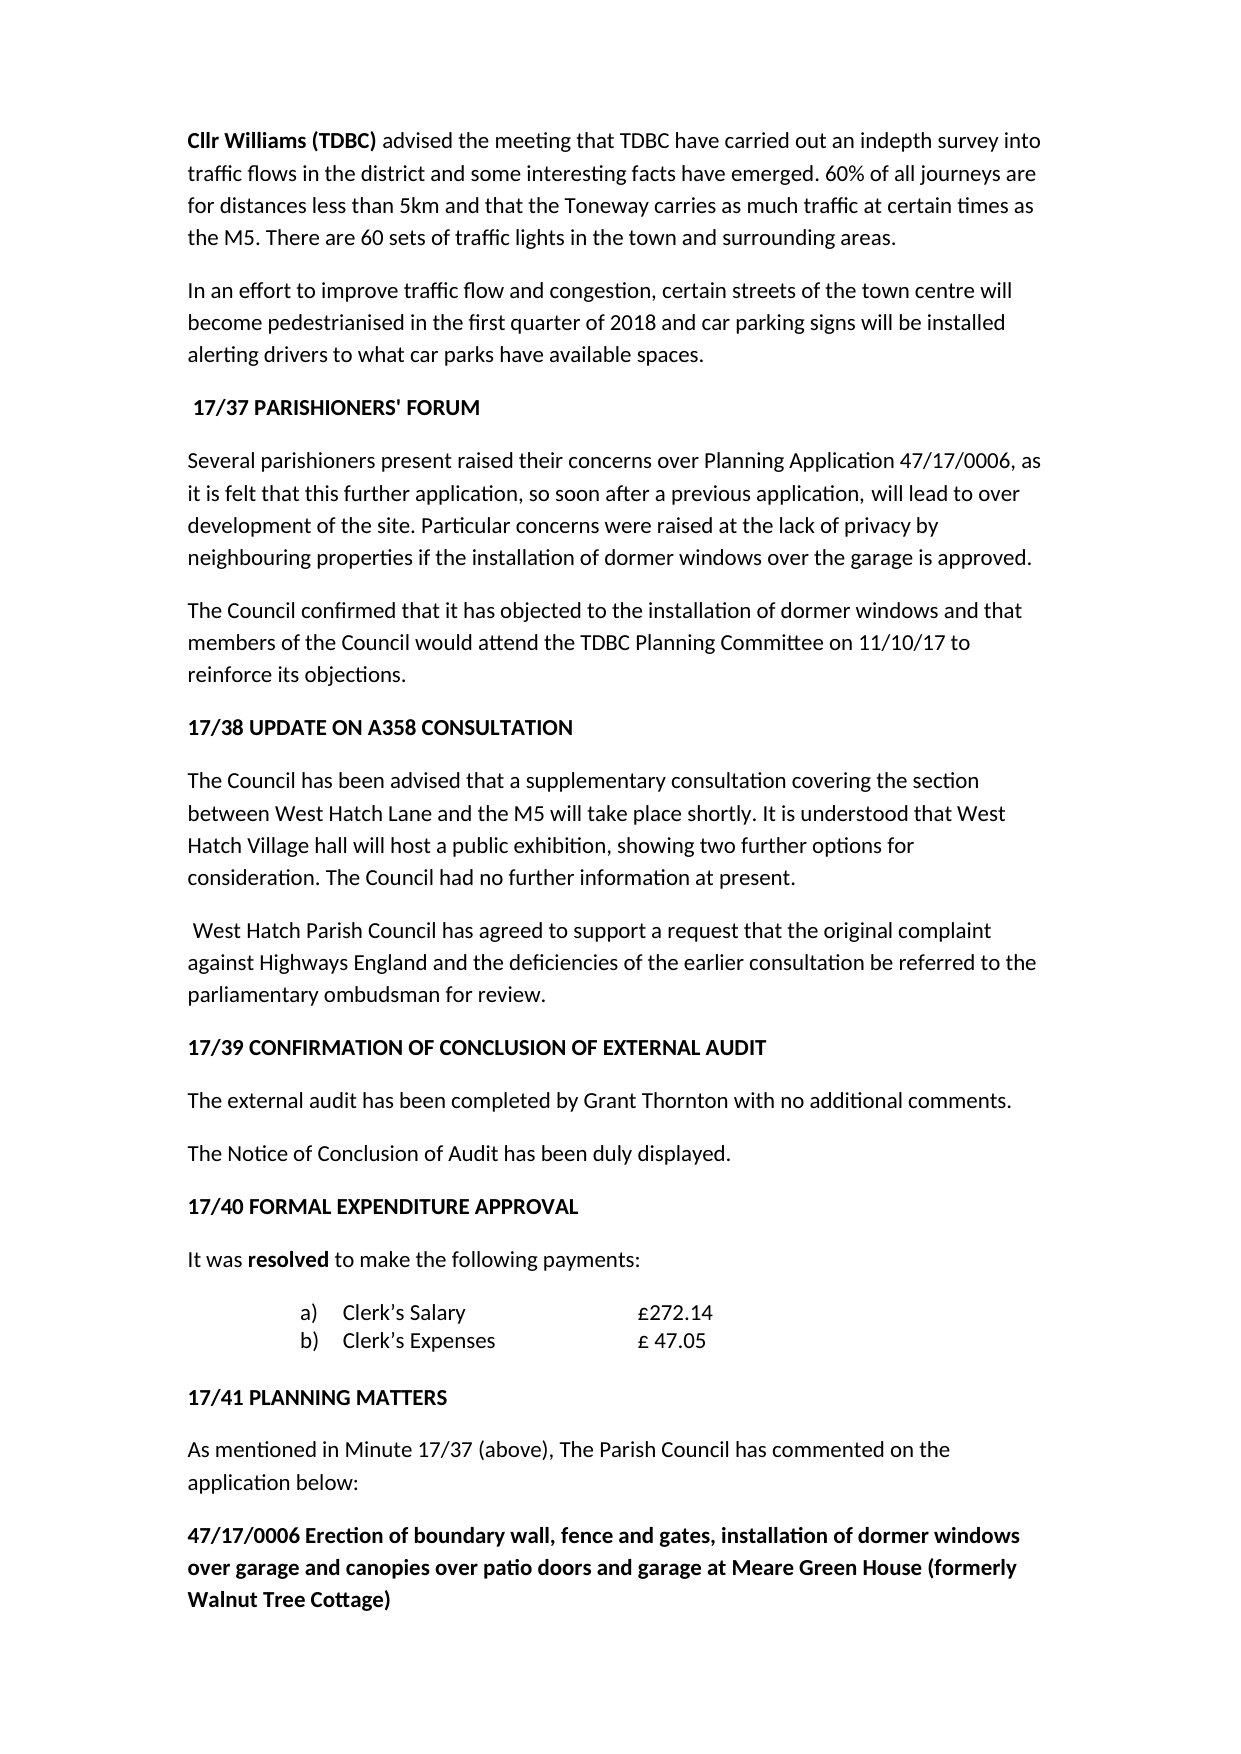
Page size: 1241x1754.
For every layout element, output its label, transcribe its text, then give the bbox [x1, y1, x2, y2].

text The Council has been advised that a supplementary consultation covering the section between West Hatch Lane and the M5 will take place shortly. It is understood that West Hatch Village hall will host a public exhibition, showing two further options for consideration. The Council had no further information at present. [187, 766, 1053, 891]
text 17/41 PLANNING MATTERS [187, 1383, 1053, 1411]
text In an effort to improve traffic flow and congestion, certain streets of the town centre will become pedestrianised in the first quarter of 2018 and car parking signs will be installed alerting drivers to what car parks have available spaces. [187, 276, 1053, 368]
text 17/40 FORMAL EXPENDITURE APPROVAL [187, 1192, 1053, 1221]
list Clerk’s Salary £272.14 [300, 1298, 1053, 1327]
text As mentioned in Minute 17/37 (above), The Parish Council has commented on the application below: [187, 1436, 1053, 1496]
text 17/37 PARISHIONERS' FORUM [187, 393, 1053, 421]
text Cllr Williams (TDBC) advised the meeting that TDBC have carried out an indepth survey into traffic flows in the district and some interesting facts have emerged. 60% of all journeys are for distances less than 5km and that the Toneway carries as much traffic at certain times as the M5. There are 60 sets of traffic lights in the town and surrounding areas. [187, 126, 1053, 251]
text The external audit has been completed by Grant Thornton with no additional comments. [187, 1086, 1053, 1114]
text It was resolved to make the following payments: [187, 1246, 1053, 1273]
text Several parishioners present raised their concerns over Planning Application 47/17/0006, as it is felt that this further application, so soon after a previous application, will lead to over development of the site. Particular concerns were raised at the lack of privacy by neighbouring properties if the installation of dormer windows over the garage is approved. [187, 446, 1053, 571]
text 17/38 UPDATE ON A358 CONSULTATION [187, 713, 1053, 741]
text 47/17/0006 Erection of boundary wall, fence and gates, installation of dormer windows over garage and canopies over patio doors and garage at Meare Green House (formerly Walnut Tree Cottage) [187, 1521, 1053, 1613]
list Clerk’s Expenses £ 47.05 [300, 1327, 1053, 1354]
text 17/39 CONFIRMATION OF CONCLUSION OF EXTERNAL AUDIT [187, 1033, 1053, 1061]
text The Notice of Conclusion of Audit has been duly displayed. [187, 1139, 1053, 1167]
text The Council confirmed that it has objected to the installation of dormer windows and that members of the Council would attend the TDBC Planning Committee on 11/10/17 to reinforce its objections. [187, 596, 1053, 688]
text West Hatch Parish Council has agreed to support a request that the original complaint against Highways England and the deficiencies of the earlier consultation be referred to the parliamentary ombudsman for review. [187, 916, 1053, 1008]
